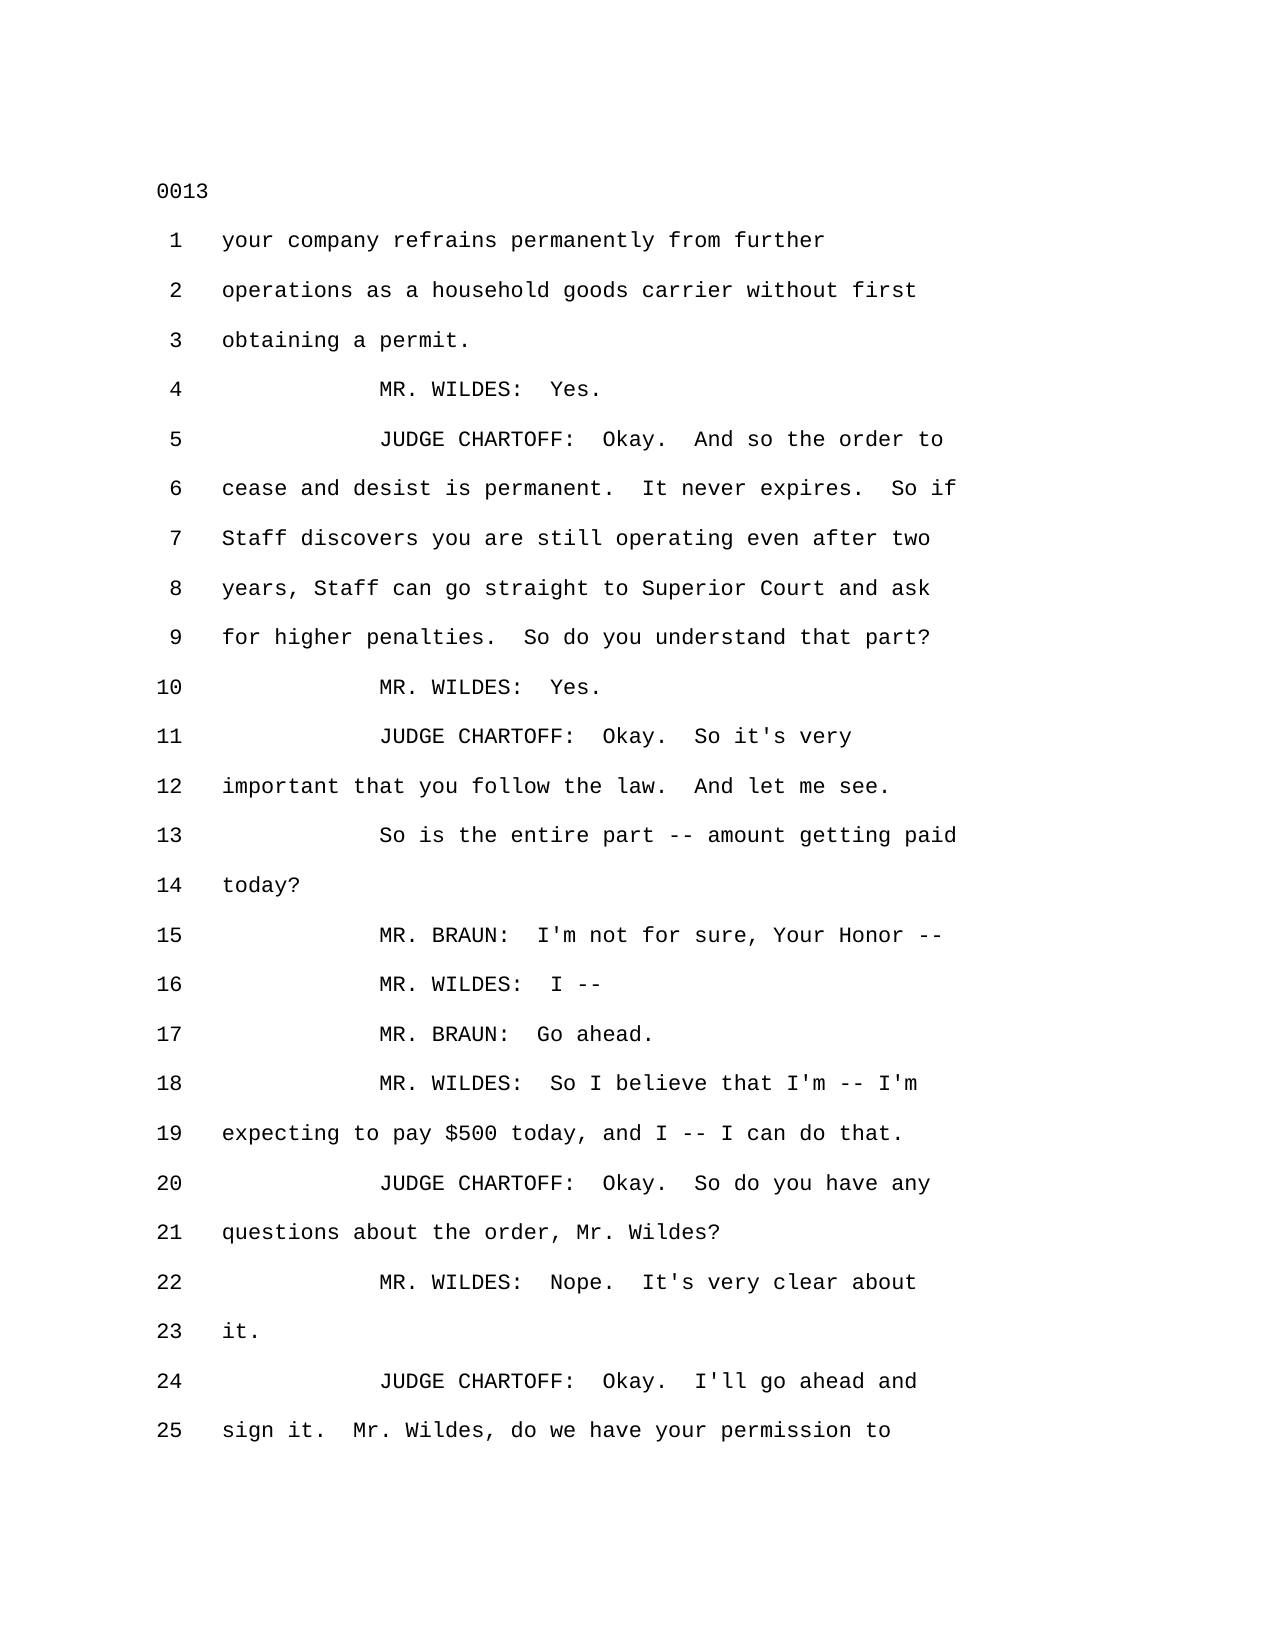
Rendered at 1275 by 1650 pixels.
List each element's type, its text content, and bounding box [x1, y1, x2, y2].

text 9 for higher penalties. So do you understand that part? [156, 626, 1119, 651]
text 1 your company refrains permanently from further [156, 229, 1119, 254]
text 22 MR. WILDES: Nope. It's very clear about [156, 1271, 1119, 1296]
text 10 MR. WILDES: Yes. [156, 676, 1119, 701]
text 8 years, Staff can go straight to Superior Court and ask [156, 577, 1119, 601]
text 6 cease and desist is permanent. It never expires. So if [156, 477, 1119, 502]
text 5 JUDGE CHARTOFF: Okay. And so the order to [156, 428, 1119, 453]
text 3 obtaining a permit. [156, 329, 1119, 353]
text 4 MR. WILDES: Yes. [156, 378, 1119, 403]
text 12 important that you follow the law. And let me see. [156, 775, 1119, 800]
text 13 So is the entire part -- amount getting paid [156, 824, 1119, 849]
text 20 JUDGE CHARTOFF: Okay. So do you have any [156, 1172, 1119, 1196]
text 7 Staff discovers you are still operating even after two [156, 527, 1119, 552]
text 16 MR. WILDES: I -- [156, 973, 1119, 998]
text 17 MR. BRAUN: Go ahead. [156, 1023, 1119, 1048]
text 0013 [156, 180, 1119, 205]
text 21 questions about the order, Mr. Wildes? [156, 1221, 1119, 1246]
text 19 expecting to pay $500 today, and I -- I can do that. [156, 1122, 1119, 1147]
text 24 JUDGE CHARTOFF: Okay. I'll go ahead and [156, 1370, 1119, 1395]
text 15 MR. BRAUN: I'm not for sure, Your Honor -- [156, 924, 1119, 948]
text 25 sign it. Mr. Wildes, do we have your permission to [156, 1419, 1119, 1444]
text 11 JUDGE CHARTOFF: Okay. So it's very [156, 725, 1119, 750]
text 2 operations as a household goods carrier without first [156, 279, 1119, 304]
text 23 it. [156, 1320, 1119, 1345]
text 18 MR. WILDES: So I believe that I'm -- I'm [156, 1072, 1119, 1097]
text 14 today? [156, 874, 1119, 899]
